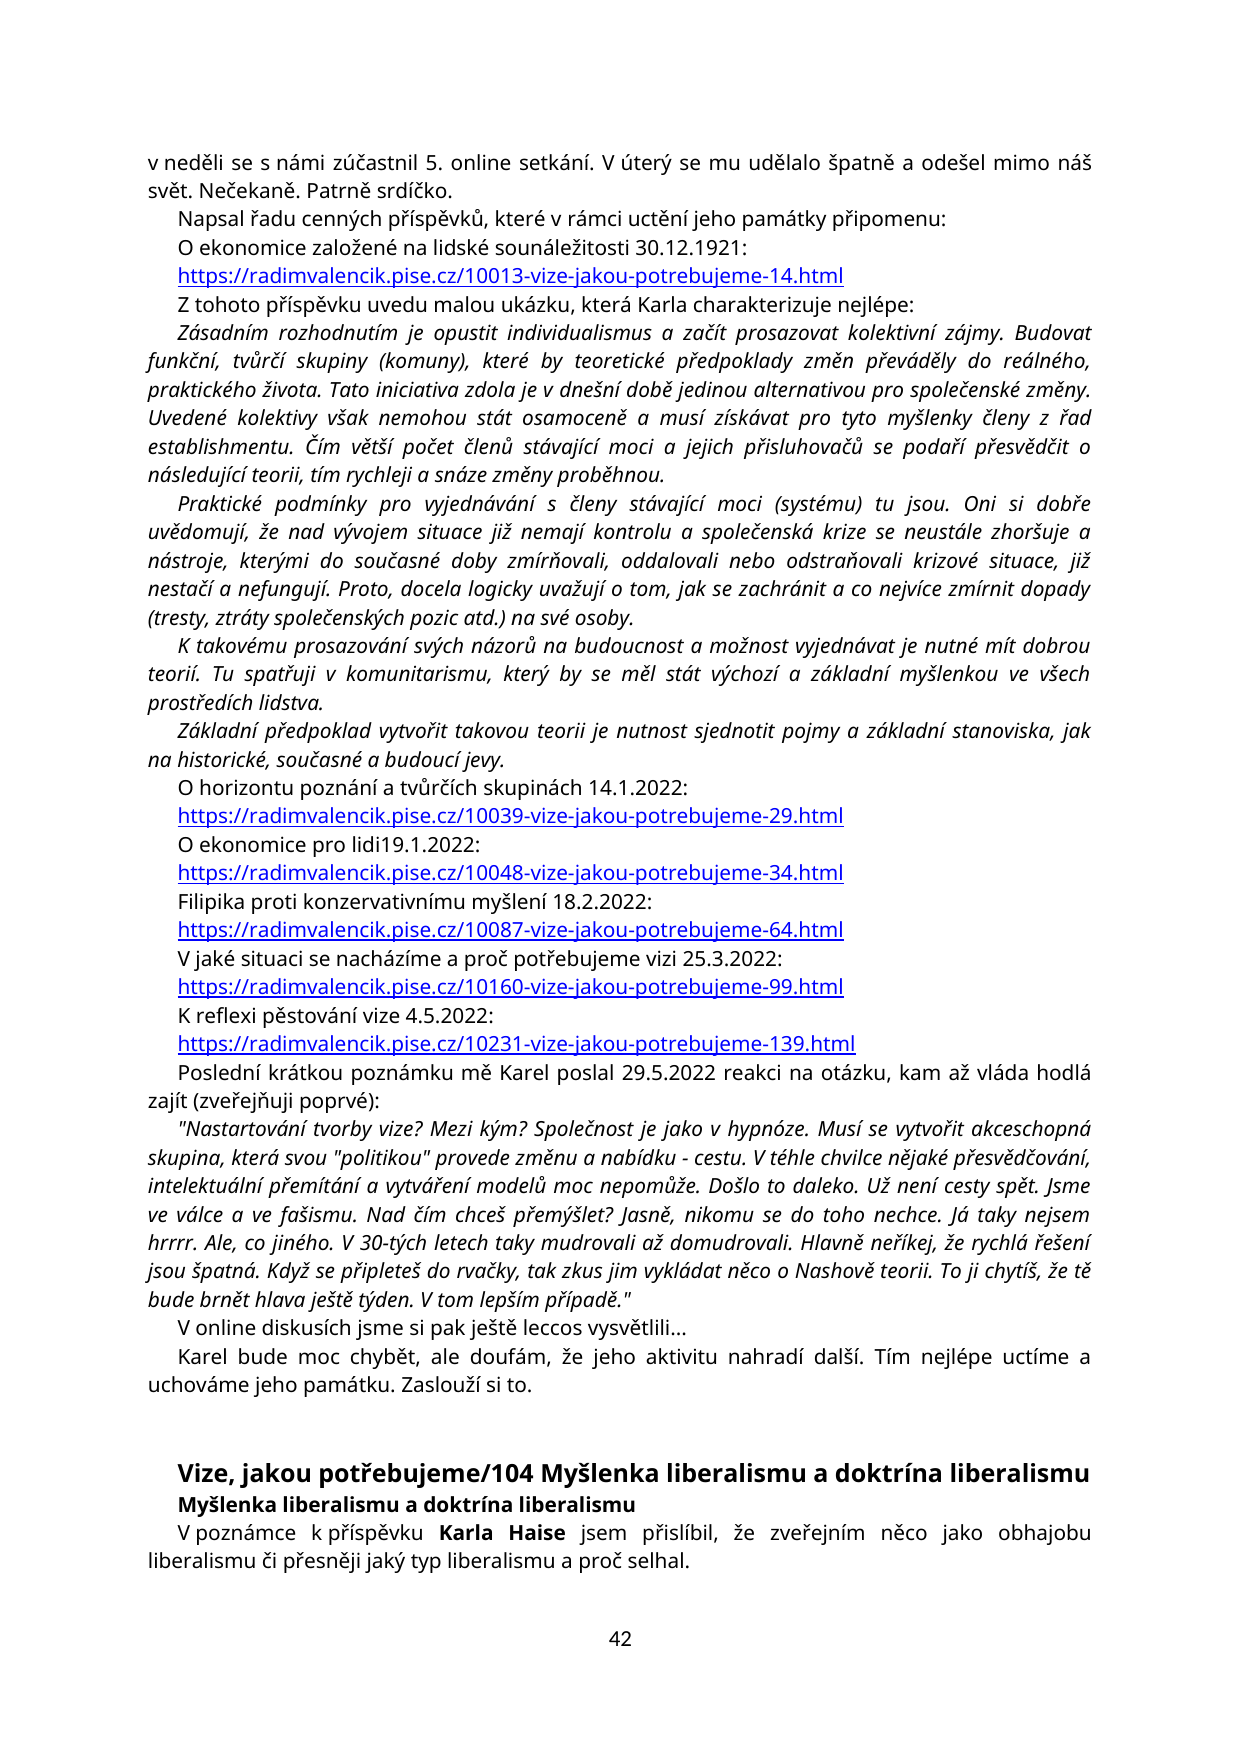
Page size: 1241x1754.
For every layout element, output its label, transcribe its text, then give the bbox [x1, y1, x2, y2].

text Praktické podmínky pro vyjednávání s členy stávající moci (systému) tu jsou. Oni si dobře uvědomují, že nad vývojem situace již nemají kontrolu a společenská krize se neustále zhoršuje a nástroje, kterými do současné doby zmírňovali, oddalovali nebo odstraňovali krizové situace, již nestačí a nefungují. Proto, docela logicky uvažují o tom, jak se zachránit a co nejvíce zmírnit dopady (tresty, ztráty společenských pozic atd.) na své osoby. [148, 489, 1093, 631]
text https://radimvalencik.pise.cz/10160-vize-jakou-potrebujeme-99.html [148, 972, 1093, 1001]
text Myšlenka liberalismu a doktrína liberalismu [148, 1490, 1093, 1518]
text Filipika proti konzervativnímu myšlení 18.2.2022: [148, 887, 1093, 915]
text Poslední krátkou poznámku mě Karel poslal 29.5.2022 reakci na otázku, kam až vláda hodlá zajít (zveřejňuji poprvé): [148, 1058, 1093, 1114]
text Základní předpoklad vytvořit takovou teorii je nutnost sjednotit pojmy a základní stanoviska, jak na historické, současné a budoucí jevy. [148, 716, 1093, 773]
text O ekonomice založené na lidské sounáležitosti 30.12.1921: [148, 233, 1093, 261]
text https://radimvalencik.pise.cz/10013-vize-jakou-potrebujeme-14.html [148, 261, 1093, 290]
text "Nastartování tvorby vize? Mezi kým? Společnost je jako v hypnóze. Musí se vytvořit akceschopná skupina, která svou "politikou" provede změnu a nabídku - cestu. V téhle chvilce nějaké přesvědčování, intelektuální přemítání a vytváření modelů moc nepomůže. Došlo to daleko. Už není cesty spět. Jsme ve válce a ve fašismu. Nad čím chceš přemýšlet? Jasně, nikomu se do toho nechce. Já taky nejsem hrrrr. Ale, co jiného. V 30-tých letech taky mudrovali až domudrovali. Hlavně neříkej, že rychlá řešení jsou špatná. Když se připleteš do rvačky, tak zkus jim vykládat něco o Nashově teorii. To ji chytíš, že tě bude brnět hlava ještě týden. V tom lepším případě." [148, 1114, 1093, 1313]
text https://radimvalencik.pise.cz/10231-vize-jakou-potrebujeme-139.html [148, 1029, 1093, 1058]
text https://radimvalencik.pise.cz/10087-vize-jakou-potrebujeme-64.html [148, 915, 1093, 944]
text https://radimvalencik.pise.cz/10039-vize-jakou-potrebujeme-29.html [148, 802, 1093, 830]
text https://radimvalencik.pise.cz/10048-vize-jakou-potrebujeme-34.html [148, 858, 1093, 887]
text Karel bude moc chybět, ale doufám, že jeho aktivitu nahradí další. Tím nejlépe uctíme a uchováme jeho památku. Zaslouží si to. [148, 1342, 1093, 1399]
text K takovému prosazování svých názorů na budoucnost a možnost vyjednávat je nutné mít dobrou teorií. Tu spatřuji v komunitarismu, který by se měl stát výchozí a základní myšlenkou ve všech prostředích lidstva. [148, 631, 1093, 716]
text Napsal řadu cenných příspěvků, které v rámci uctění jeho památky připomenu: [148, 204, 1093, 233]
text O ekonomice pro lidi19.1.2022: [148, 830, 1093, 858]
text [148, 148, 1093, 204]
text Zásadním rozhodnutím je opustit individualismus a začít prosazovat kolektivní zájmy. Budovat funkční, tvůrčí skupiny (komuny), které by teoretické předpoklady změn převáděly do reálného, praktického života. Tato iniciativa zdola je v dnešní době jedinou alternativou pro společenské změny. Uvedené kolektivy však nemohou stát osamoceně a musí získávat pro tyto myšlenky členy z řad establishmentu. Čím větší počet členů stávající moci a jejich přisluhovačů se podaří přesvědčit o následující teorii, tím rychleji a snáze změny proběhnou. [148, 318, 1093, 489]
text V online diskusích jsme si pak ještě leccos vysvětlili... [148, 1313, 1093, 1342]
text O horizontu poznání a tvůrčích skupinách 14.1.2022: [148, 773, 1093, 802]
text Z tohoto příspěvku uvedu malou ukázku, která Karla charakterizuje nejlépe: [148, 290, 1093, 318]
text V jaké situaci se nacházíme a proč potřebujeme vizi 25.3.2022: [148, 944, 1093, 972]
text K reflexi pěstování vize 4.5.2022: [148, 1001, 1093, 1029]
text V poznámce k příspěvku Karla Haise jsem přislíbil, že zveřejním něco jako obhajobu liberalismu či přesněji jaký typ liberalismu a proč selhal. [148, 1518, 1093, 1575]
subtitle Vize, jakou potřebujeme/104 Myšlenka liberalismu a doktrína liberalismu [148, 1456, 1093, 1490]
